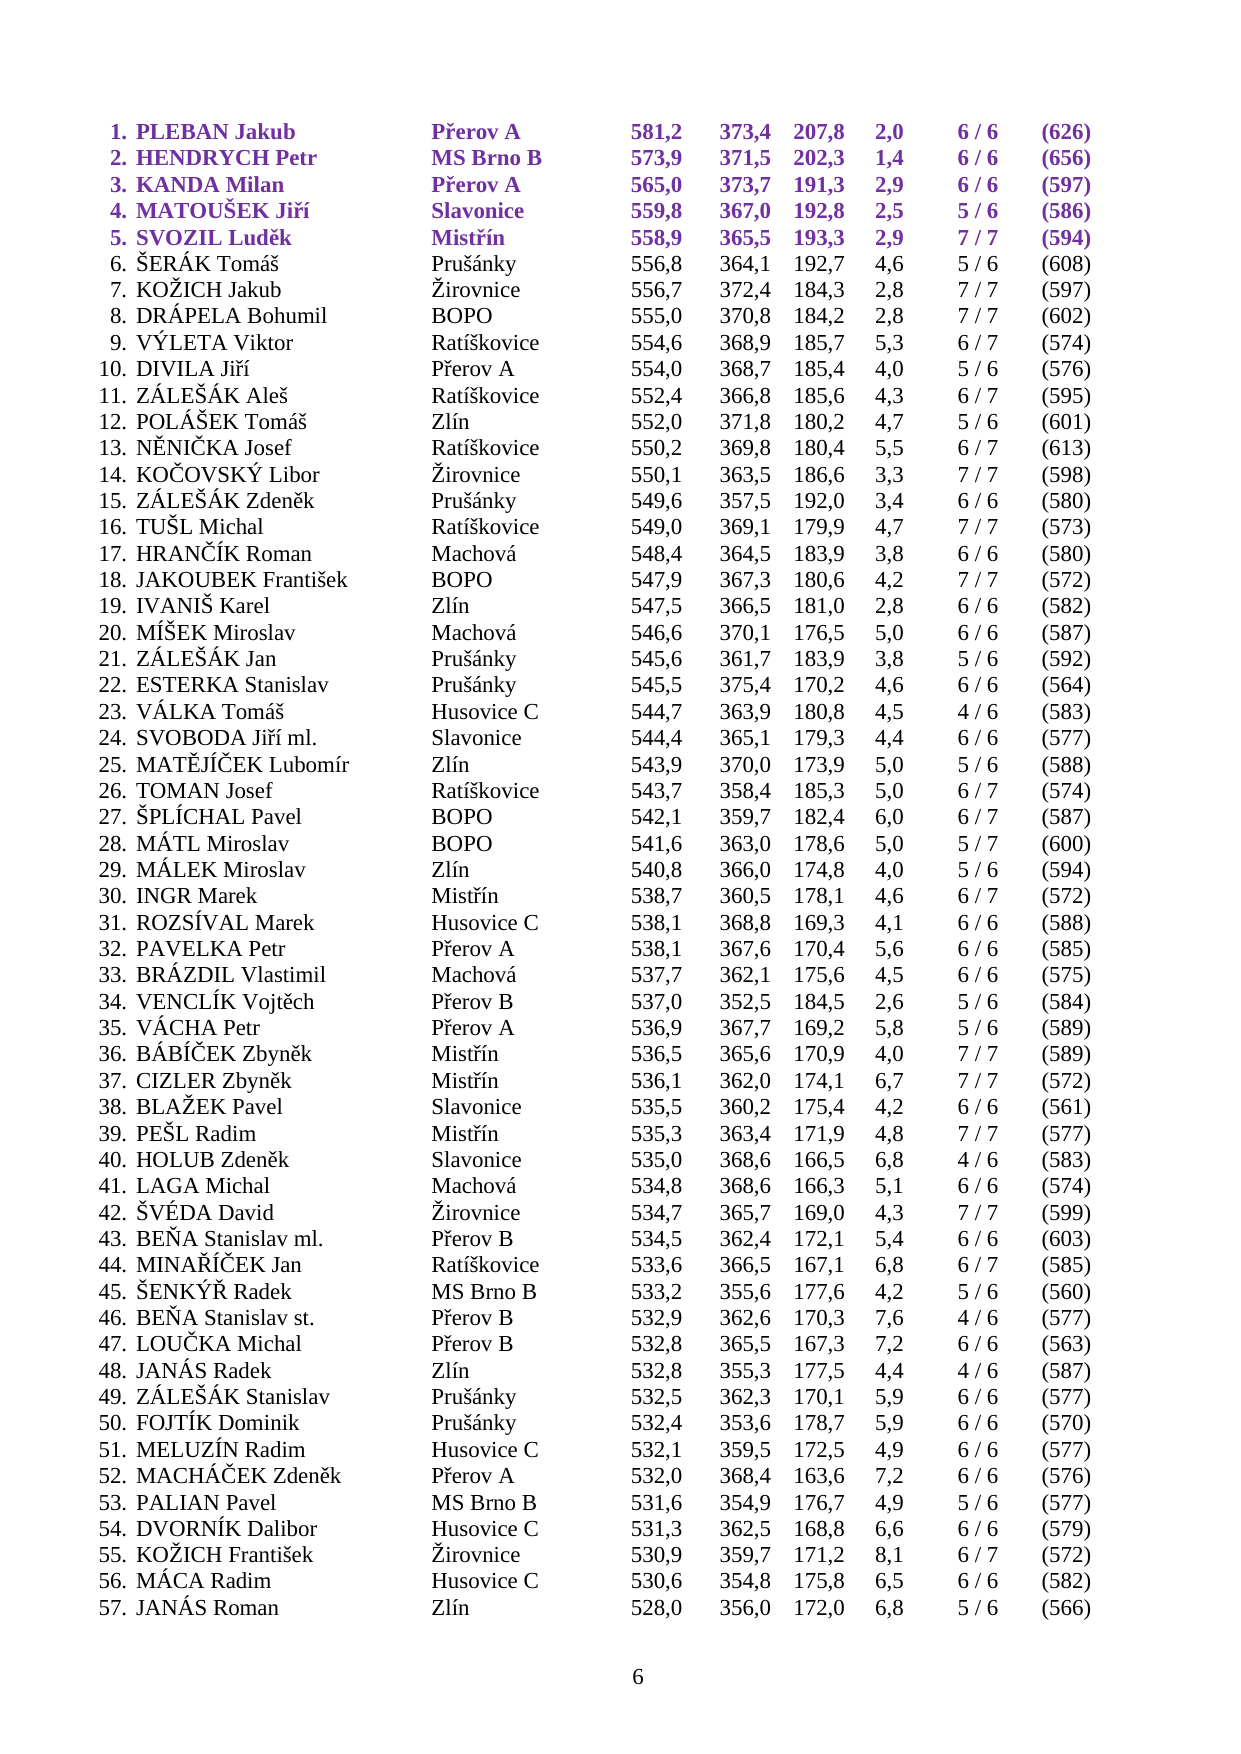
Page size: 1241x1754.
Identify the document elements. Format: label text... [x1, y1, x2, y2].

text 55. KOŽICH František Žirovnice 530,9 359,7 171,2 8,1 6 / 7 (572) [77, 1541, 1163, 1568]
text 56. MÁCA Radim Husovice C 530,6 354,8 175,8 6,5 6 / 6 (582) [77, 1568, 1163, 1594]
text 18. JAKOUBEK František BOPO 547,9 367,3 180,6 4,2 7 / 7 (572) [77, 566, 1163, 592]
text 21. ZÁLEŠÁK Jan Prušánky 545,6 361,7 183,9 3,8 5 / 6 (592) [77, 645, 1163, 672]
text 33. BRÁZDIL Vlastimil Machová 537,7 362,1 175,6 4,5 6 / 6 (575) [77, 961, 1163, 988]
text 6. ŠERÁK Tomáš Prušánky 556,8 364,1 192,7 4,6 5 / 6 (608) [77, 250, 1163, 276]
text 35. VÁCHA Petr Přerov A 536,9 367,7 169,2 5,8 5 / 6 (589) [77, 1014, 1163, 1041]
text 46. BEŇA Stanislav st. Přerov B 532,9 362,6 170,3 7,6 4 / 6 (577) [77, 1304, 1163, 1330]
text 43. BEŇA Stanislav ml. Přerov B 534,5 362,4 172,1 5,4 6 / 6 (603) [77, 1225, 1163, 1251]
text 48. JANÁS Radek Zlín 532,8 355,3 177,5 4,4 4 / 6 (587) [77, 1357, 1163, 1383]
text 10. DIVILA Jiří Přerov A 554,0 368,7 185,4 4,0 5 / 6 (576) [77, 355, 1163, 382]
text 22. ESTERKA Stanislav Prušánky 545,5 375,4 170,2 4,6 6 / 6 (564) [77, 672, 1163, 698]
text 4. MATOUŠEK Jiří Slavonice 559,8 367,0 192,8 2,5 5 / 6 (586) [77, 197, 1163, 223]
text 51. MELUZÍN Radim Husovice C 532,1 359,5 172,5 4,9 6 / 6 (577) [77, 1436, 1163, 1462]
text 40. HOLUB Zdeněk Slavonice 535,0 368,6 166,5 6,8 4 / 6 (583) [77, 1146, 1163, 1172]
text 27. ŠPLÍCHAL Pavel BOPO 542,1 359,7 182,4 6,0 6 / 7 (587) [77, 803, 1163, 830]
text 49. ZÁLEŠÁK Stanislav Prušánky 532,5 362,3 170,1 5,9 6 / 6 (577) [77, 1383, 1163, 1409]
text 34. VENCLÍK Vojtěch Přerov B 537,0 352,5 184,5 2,6 5 / 6 (584) [77, 988, 1163, 1014]
text 8. DRÁPELA Bohumil BOPO 555,0 370,8 184,2 2,8 7 / 7 (602) [77, 303, 1163, 329]
text 5. SVOZIL Luděk Mistřín 558,9 365,5 193,3 2,9 7 / 7 (594) [77, 223, 1163, 250]
text 32. PAVELKA Petr Přerov A 538,1 367,6 170,4 5,6 6 / 6 (585) [77, 935, 1163, 961]
text 28. MÁTL Miroslav BOPO 541,6 363,0 178,6 5,0 5 / 7 (600) [77, 830, 1163, 856]
text 26. TOMAN Josef Ratíškovice 543,7 358,4 185,3 5,0 6 / 7 (574) [77, 777, 1163, 803]
text 44. MINAŘÍČEK Jan Ratíškovice 533,6 366,5 167,1 6,8 6 / 7 (585) [77, 1251, 1163, 1278]
text 47. LOUČKA Michal Přerov B 532,8 365,5 167,3 7,2 6 / 6 (563) [77, 1330, 1163, 1357]
text 13. NĚNIČKA Josef Ratíškovice 550,2 369,8 180,4 5,5 6 / 7 (613) [77, 434, 1163, 461]
text 37. CIZLER Zbyněk Mistřín 536,1 362,0 174,1 6,7 7 / 7 (572) [77, 1067, 1163, 1093]
text 24. SVOBODA Jiří ml. Slavonice 544,4 365,1 179,3 4,4 6 / 6 (577) [77, 724, 1163, 751]
text 45. ŠENKÝŘ Radek MS Brno B 533,2 355,6 177,6 4,2 5 / 6 (560) [77, 1278, 1163, 1304]
text 11. ZÁLEŠÁK Aleš Ratíškovice 552,4 366,8 185,6 4,3 6 / 7 (595) [77, 382, 1163, 408]
text 9. VÝLETA Viktor Ratíškovice 554,6 368,9 185,7 5,3 6 / 7 (574) [77, 329, 1163, 355]
text 52. MACHÁČEK Zdeněk Přerov A 532,0 368,4 163,6 7,2 6 / 6 (576) [77, 1462, 1163, 1488]
text 12. POLÁŠEK Tomáš Zlín 552,0 371,8 180,2 4,7 5 / 6 (601) [77, 408, 1163, 434]
text 1. PLEBAN Jakub Přerov A 581,2 373,4 207,8 2,0 6 / 6 (626) [77, 118, 1163, 144]
text 7. KOŽICH Jakub Žirovnice 556,7 372,4 184,3 2,8 7 / 7 (597) [77, 276, 1163, 303]
text 36. BÁBÍČEK Zbyněk Mistřín 536,5 365,6 170,9 4,0 7 / 7 (589) [77, 1041, 1163, 1067]
text 31. ROZSÍVAL Marek Husovice C 538,1 368,8 169,3 4,1 6 / 6 (588) [77, 909, 1163, 935]
text 17. HRANČÍK Roman Machová 548,4 364,5 183,9 3,8 6 / 6 (580) [77, 540, 1163, 566]
text 38. BLAŽEK Pavel Slavonice 535,5 360,2 175,4 4,2 6 / 6 (561) [77, 1093, 1163, 1119]
text 19. IVANIŠ Karel Zlín 547,5 366,5 181,0 2,8 6 / 6 (582) [77, 592, 1163, 619]
text 42. ŠVÉDA David Žirovnice 534,7 365,7 169,0 4,3 7 / 7 (599) [77, 1199, 1163, 1225]
text 20. MÍŠEK Miroslav Machová 546,6 370,1 176,5 5,0 6 / 6 (587) [77, 619, 1163, 645]
text 41. LAGA Michal Machová 534,8 368,6 166,3 5,1 6 / 6 (574) [77, 1172, 1163, 1199]
text 30. INGR Marek Mistřín 538,7 360,5 178,1 4,6 6 / 7 (572) [77, 882, 1163, 909]
text 23. VÁLKA Tomáš Husovice C 544,7 363,9 180,8 4,5 4 / 6 (583) [77, 698, 1163, 724]
text 53. PALIAN Pavel MS Brno B 531,6 354,9 176,7 4,9 5 / 6 (577) [77, 1488, 1163, 1515]
text 39. PEŠL Radim Mistřín 535,3 363,4 171,9 4,8 7 / 7 (577) [77, 1119, 1163, 1146]
text 14. KOČOVSKÝ Libor Žirovnice 550,1 363,5 186,6 3,3 7 / 7 (598) [77, 461, 1163, 487]
text 2. HENDRYCH Petr MS Brno B 573,9 371,5 202,3 1,4 6 / 6 (656) [77, 144, 1163, 171]
text 54. DVORNÍK Dalibor Husovice C 531,3 362,5 168,8 6,6 6 / 6 (579) [77, 1515, 1163, 1541]
text 50. FOJTÍK Dominik Prušánky 532,4 353,6 178,7 5,9 6 / 6 (570) [77, 1409, 1163, 1436]
text 3. KANDA Milan Přerov A 565,0 373,7 191,3 2,9 6 / 6 (597) [77, 171, 1163, 197]
text 29. MÁLEK Miroslav Zlín 540,8 366,0 174,8 4,0 5 / 6 (594) [77, 856, 1163, 882]
text 16. TUŠL Michal Ratíškovice 549,0 369,1 179,9 4,7 7 / 7 (573) [77, 513, 1163, 540]
text 15. ZÁLEŠÁK Zdeněk Prušánky 549,6 357,5 192,0 3,4 6 / 6 (580) [77, 487, 1163, 513]
text 57. JANÁS Roman Zlín 528,0 356,0 172,0 6,8 5 / 6 (566) [77, 1594, 1163, 1620]
text 25. MATĚJÍČEK Lubomír Zlín 543,9 370,0 173,9 5,0 5 / 6 (588) [77, 751, 1163, 777]
